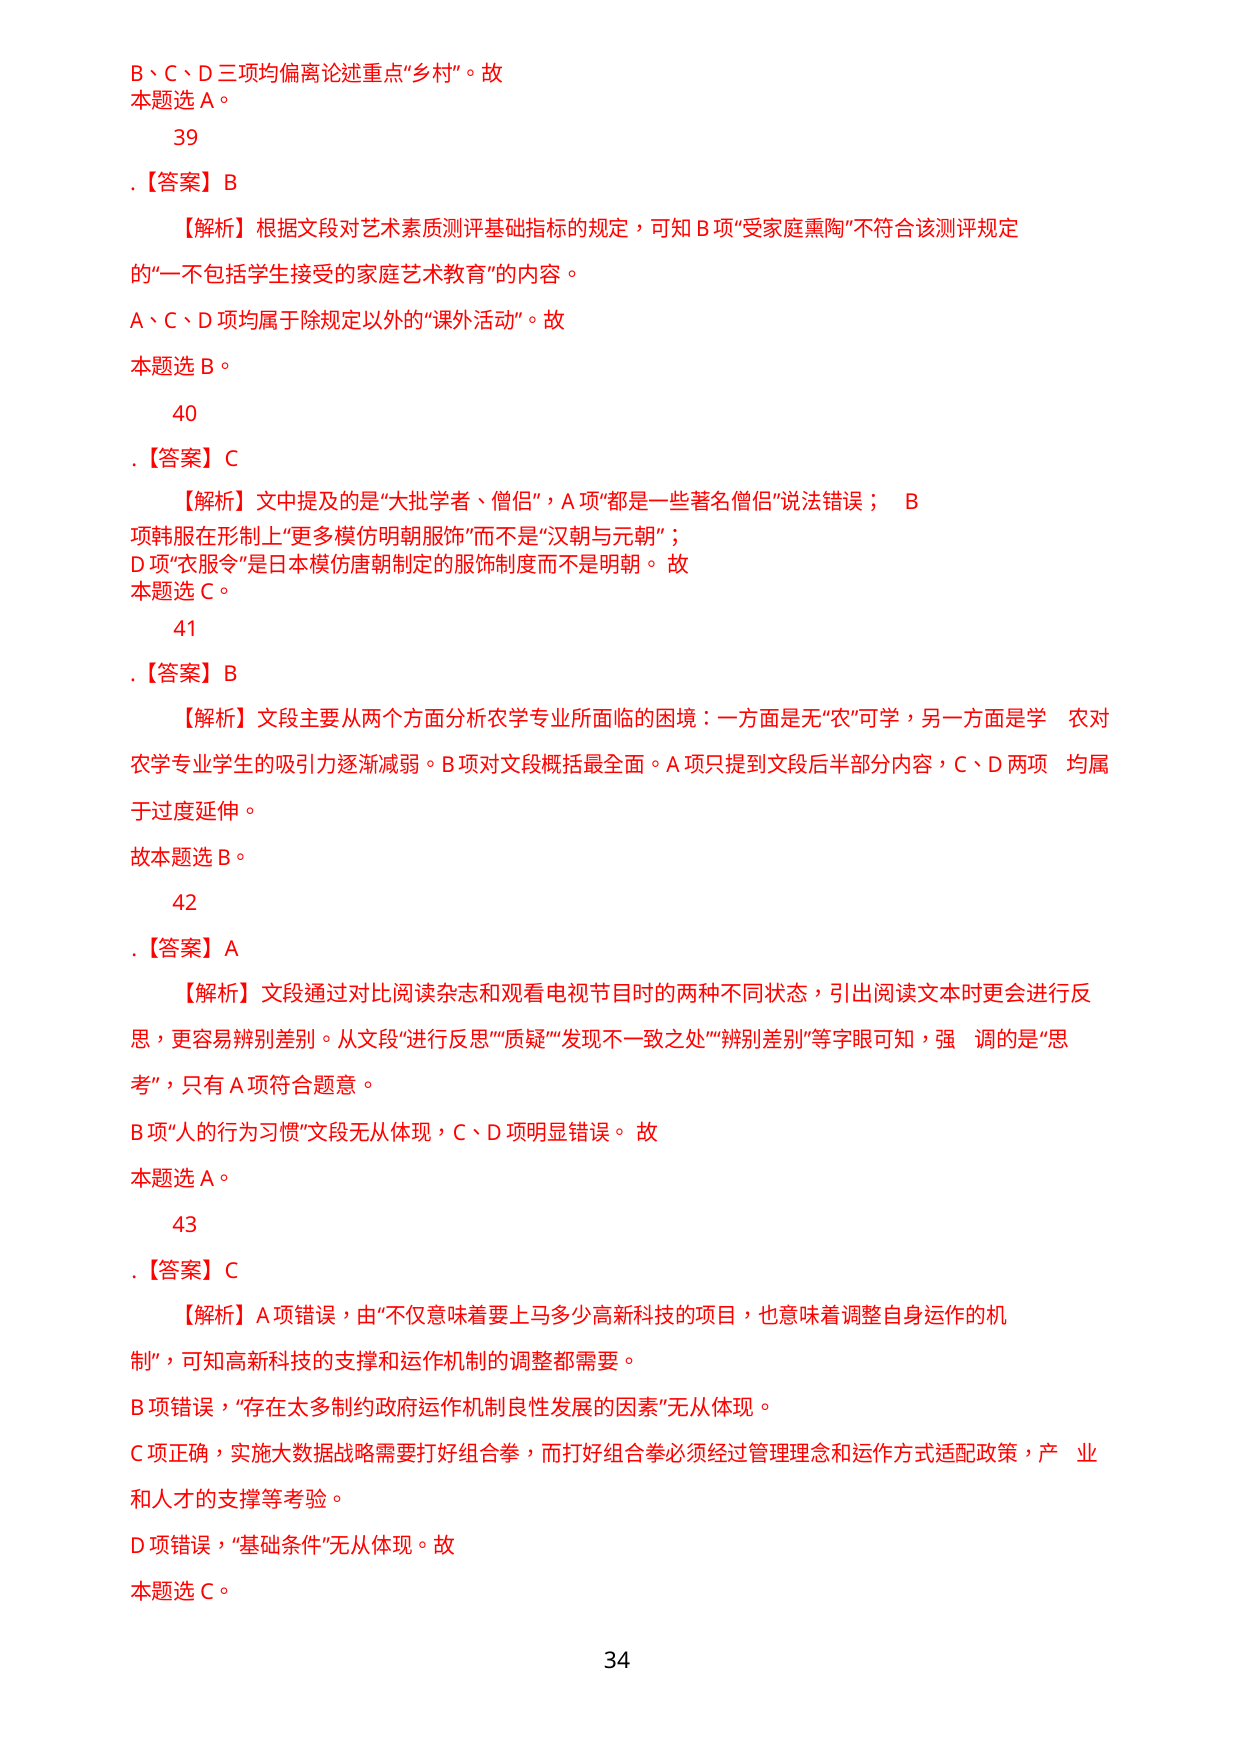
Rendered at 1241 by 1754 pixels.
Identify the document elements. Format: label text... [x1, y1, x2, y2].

text D项错误，“基础条件”无从体现。故本题选C。 [130, 1530, 468, 1606]
text B项错误，“存在太多制约政府运作机制良性发展的因素”无从体现。 [130, 1392, 1121, 1422]
text 【解析】文中提及的是“大批学者、僧侣”，A项“都是一些著名僧侣”说法错误； B项韩服在形制上“更多模仿明朝服饰”而不是“汉朝与元朝”； [130, 482, 937, 551]
text 【解析】文段通过对比阅读杂志和观看电视节目时的两种不同状态，引出阅读文本时更会进行反思，更容易辨别差别。从文段“进行反思”“质疑”“发现不一致之处”“辨别差别”等字眼可知，强 调的是“思考”，只有A项符合题意。 [130, 978, 1110, 1100]
text 42 [127, 887, 242, 917]
text .【答案】C [127, 1254, 242, 1284]
text 【解析】文段主要从两个方面分析农学专业所面临的困境：一方面是无“农”可学，另一方面是学 农对农学专业学生的吸引力逐渐减弱。B项对文段概括最全面。A项只提到文段后半部分内容，C、D两项 均属于过度延伸。 [130, 703, 1110, 825]
text 【解析】根据文段对艺术素质测评基础指标的规定，可知B项“受家庭熏陶”不符合该测评规定 的“一不包括学生接受的家庭艺术教育”的内容。 [130, 212, 1078, 288]
text B项“人的行为习惯”文段无从体现，C、D项明显错误。 故本题选A。 [130, 1117, 664, 1193]
text .【答案】B [130, 658, 1121, 688]
text 41 [173, 613, 1121, 642]
text 故本题选B。 [130, 842, 1121, 872]
text 40 [127, 397, 242, 427]
text .【答案】A [127, 933, 242, 962]
text C项正确，实施大数据战略需要打好组合拳，而打好组合拳必须经过管理理念和运作方式适配政策，产 业和人才的支撑等考验。 [130, 1438, 1099, 1514]
text D项“衣服令”是日本模仿唐朝制定的服饰制度而不是明朝。 故本题选C。 [130, 551, 707, 605]
text B、C、D三项均偏离论述重点“乡村”。故本题选A。 [130, 60, 512, 114]
text .【答案】B [130, 167, 1121, 197]
text 【解析】A项错误，由“不仅意味着要上马多少高新科技的项目，也意味着调整自身运作的机 制”，可知高新科技的支撑和运作机制的调整都需要。 [130, 1300, 1056, 1376]
text 43 [127, 1209, 242, 1239]
text A、C、D项均属于除规定以外的“课外活动”。故本题选B。 [130, 305, 577, 381]
text .【答案】C [127, 443, 242, 473]
text 39 [173, 122, 1121, 152]
